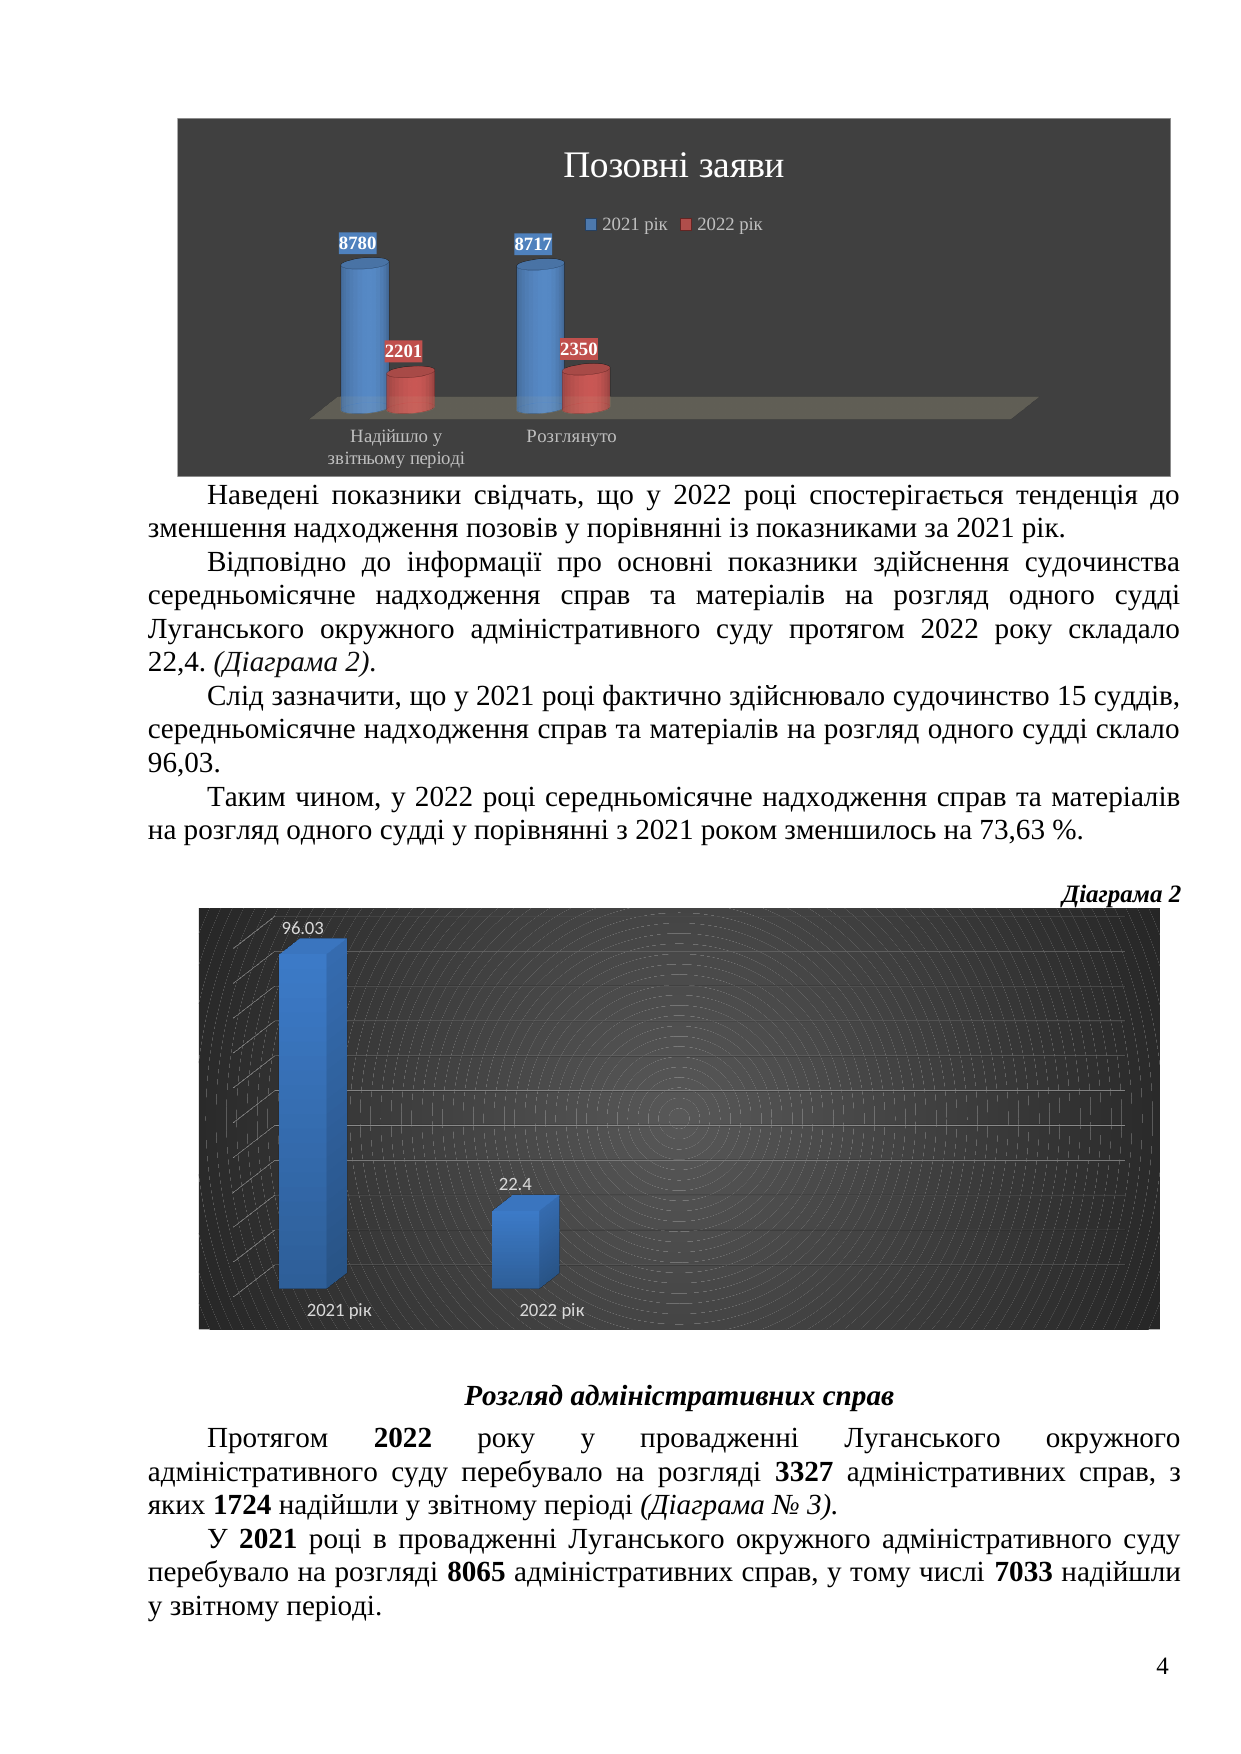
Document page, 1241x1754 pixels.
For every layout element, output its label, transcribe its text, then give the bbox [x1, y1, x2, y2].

text Діаграма 2 [118, 879, 1181, 908]
text У 2021 році в провадженні Луганського окружного адміністративного суду перебувало на розгляді 8065 адміністративних справ, у тому числі 7033 надійшли у звітному періоді. [148, 1521, 1181, 1622]
text Відповідно до інформації про основні показники здійснення судочинства середньомісячне надходження справ та матеріалів на розгляд одного судді Луганського окружного адміністративного суду протягом 2022 року складало 22,4. (Діаграма 2). [148, 544, 1181, 678]
text Таким чином, у 2022 році середньомісячне надходження справ та матеріалів на розгляд одного судді у порівнянні з 2021 роком зменшилось на 73,63 %. [148, 779, 1181, 846]
text Наведені показники свідчать, що у 2022 році спостерігається тенденція до зменшення надходження позовів у порівнянні із показниками за 2021 рік. [148, 477, 1181, 544]
text Розгляд адміністративних справ [177, 1378, 1181, 1412]
text Слід зазначити, що у 2021 році фактично здійснювало судочинство 15 суддів, середньомісячне надходження справ та матеріалів на розгляд одного судді склало 96,03. [148, 678, 1181, 779]
text Протягом 2022 року у провадженні Луганського окружного адміністративного суду перебувало на розгляді 3327 адміністративних справ, з яких 1724 надійшли у звітному періоді (Діаграма № 3). [148, 1420, 1181, 1521]
